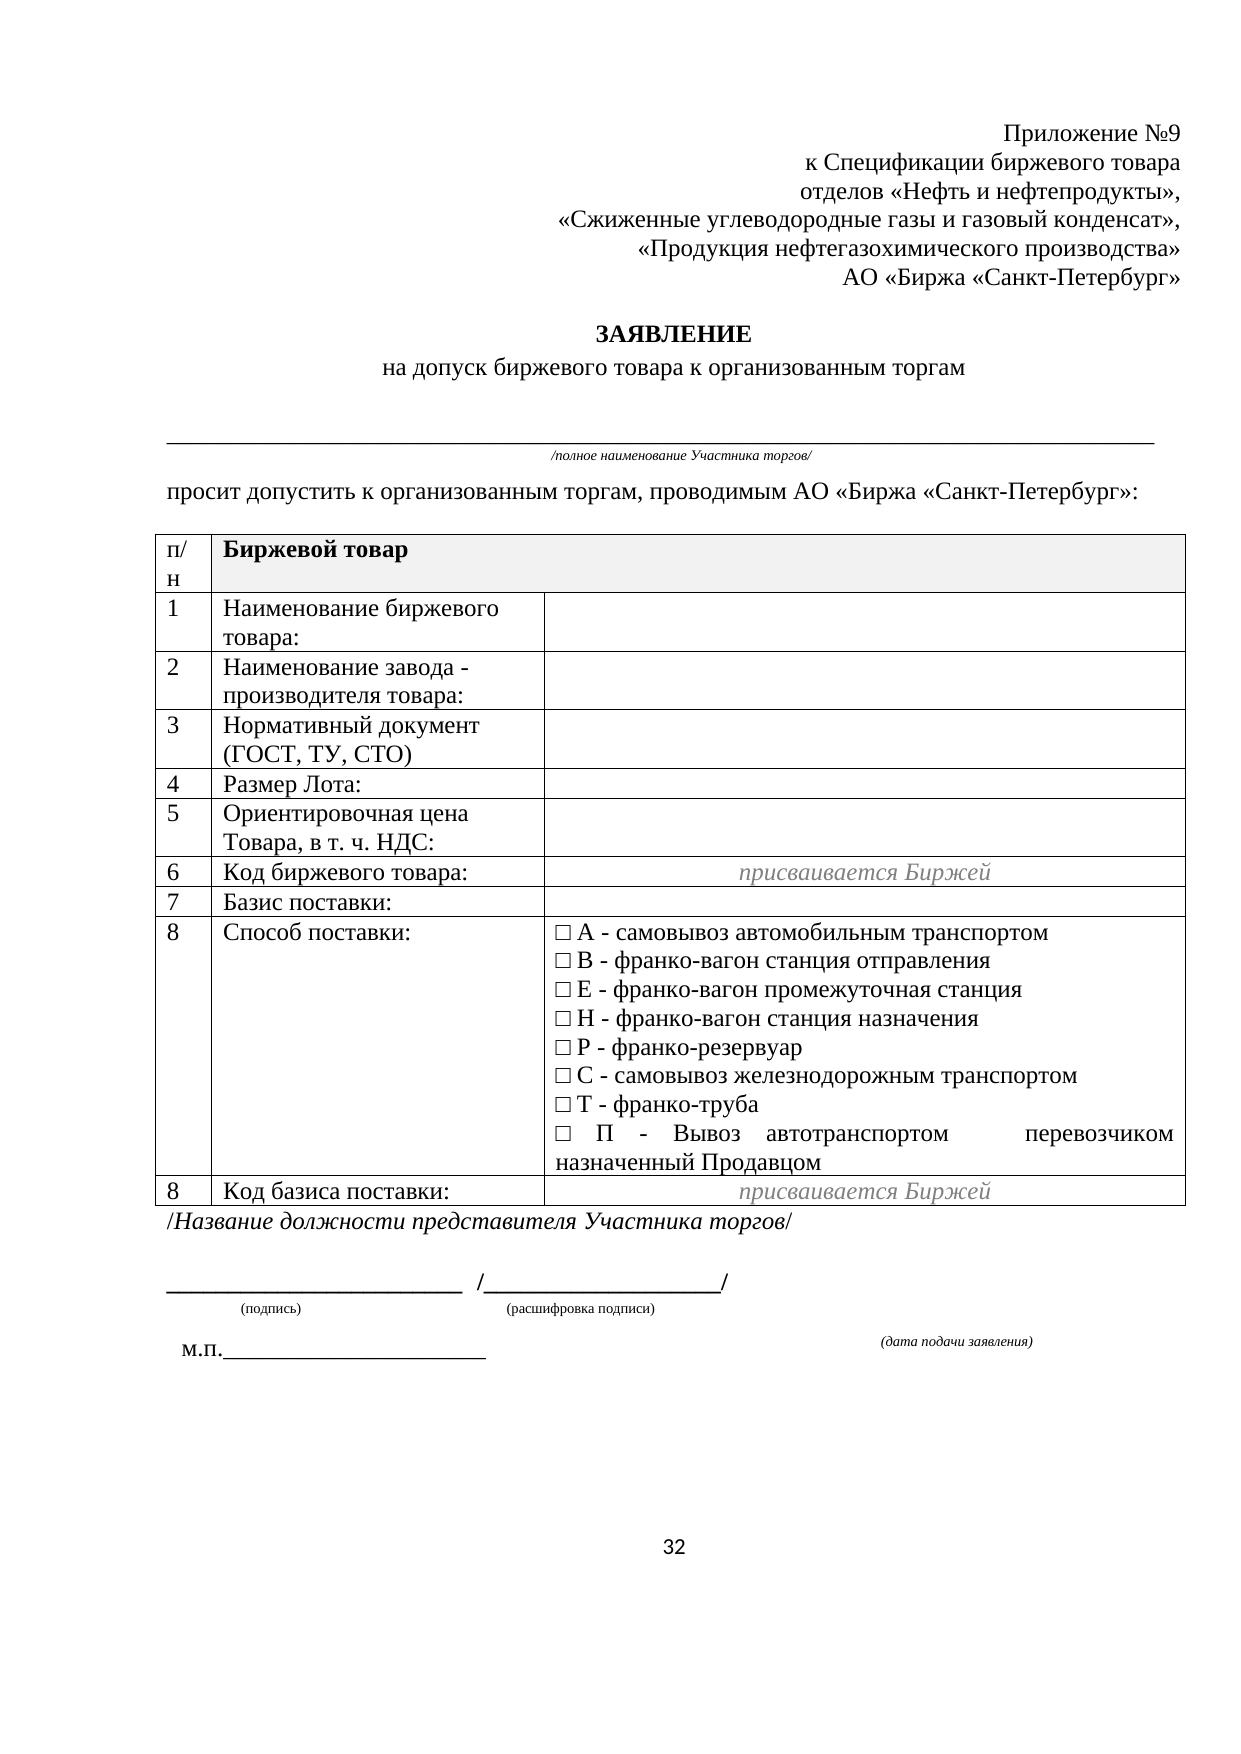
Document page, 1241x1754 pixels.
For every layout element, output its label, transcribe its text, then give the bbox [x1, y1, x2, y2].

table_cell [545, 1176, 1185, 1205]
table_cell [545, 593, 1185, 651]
text «Продукция нефтегазохимического производства» [167, 233, 1181, 262]
text «Сжиженные углеводородные газы и газовый конденсат», [167, 204, 1181, 233]
text АО «Биржа «Санкт-Петербург» [167, 262, 1181, 291]
text просит допустить к организованным торгам, проводимым АО «Биржа «Санкт-Петербург»: [167, 476, 1181, 505]
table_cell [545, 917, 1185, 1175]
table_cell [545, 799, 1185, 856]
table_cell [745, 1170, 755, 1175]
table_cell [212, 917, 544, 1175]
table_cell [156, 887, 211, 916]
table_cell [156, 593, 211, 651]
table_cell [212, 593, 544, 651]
text на допуск биржевого товара к организованным торгам [167, 352, 1181, 381]
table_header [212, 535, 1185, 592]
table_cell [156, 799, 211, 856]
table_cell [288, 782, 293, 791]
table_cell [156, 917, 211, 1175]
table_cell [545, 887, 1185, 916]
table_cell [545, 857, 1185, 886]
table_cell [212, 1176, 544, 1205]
text Приложение №9 [167, 118, 1181, 147]
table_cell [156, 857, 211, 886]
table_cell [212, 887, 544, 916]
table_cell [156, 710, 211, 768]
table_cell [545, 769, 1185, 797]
text м.п._____________________ (дата подачи заявления) [167, 1333, 1181, 1362]
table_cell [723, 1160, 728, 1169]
text / / [167, 1267, 1181, 1296]
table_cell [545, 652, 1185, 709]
text /Название должности представителя Участника торгов/ [167, 1206, 1181, 1235]
text (подпись) (расшифровка подписи) [167, 1300, 1181, 1329]
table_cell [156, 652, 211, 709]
text ЗАЯВЛЕНИЕ [167, 319, 1181, 348]
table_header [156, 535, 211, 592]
text отделов «Нефть и нефтепродукты», [167, 176, 1181, 204]
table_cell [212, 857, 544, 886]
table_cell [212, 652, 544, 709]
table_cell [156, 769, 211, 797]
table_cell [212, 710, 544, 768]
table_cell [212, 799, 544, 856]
text к Спецификации биржевого товара [167, 147, 1181, 176]
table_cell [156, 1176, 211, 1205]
text _______________________________________________________________________________ [167, 418, 1181, 447]
text /полное наименование Участника торгов/ [167, 447, 1181, 476]
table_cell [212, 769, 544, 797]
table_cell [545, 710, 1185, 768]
